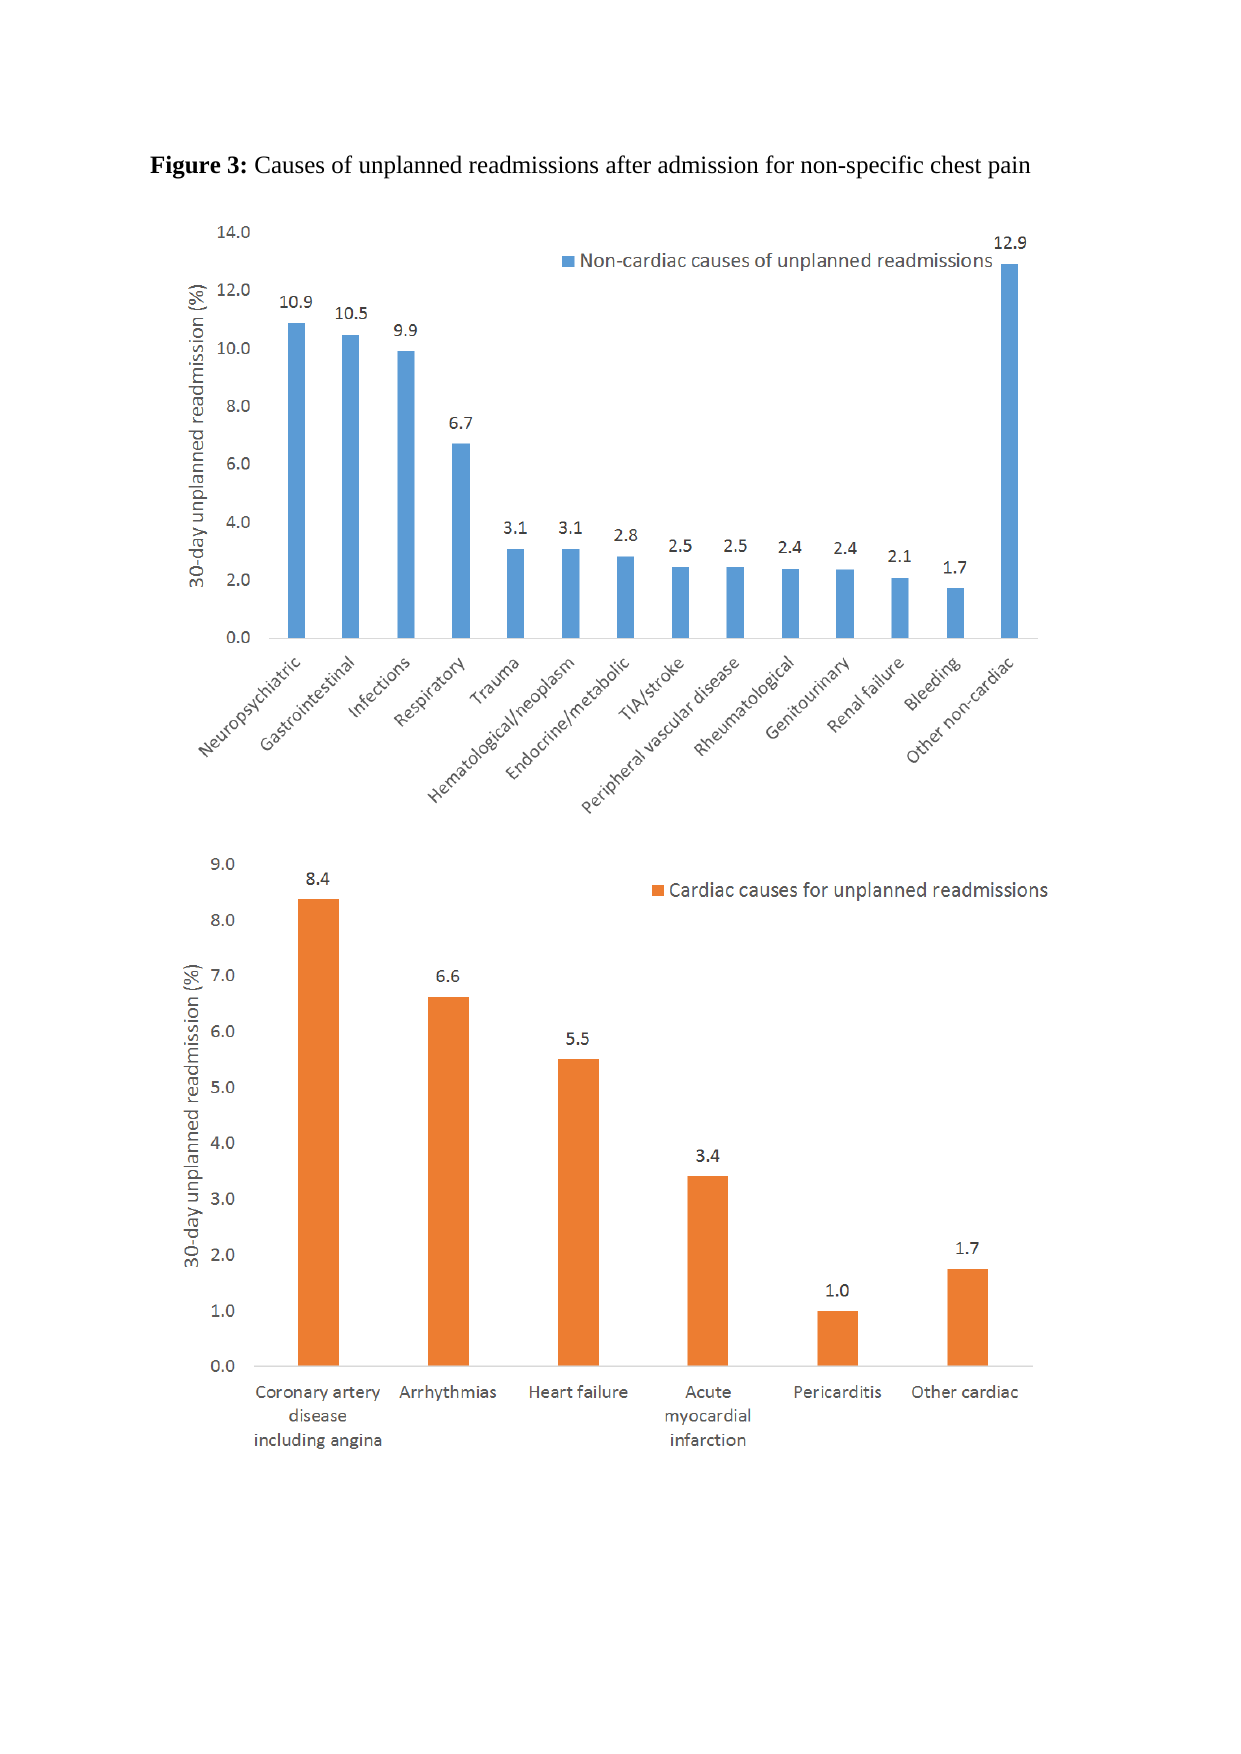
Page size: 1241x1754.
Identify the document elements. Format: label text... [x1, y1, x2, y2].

text Figure 3: Causes of unplanned readmissions after admission for non-specific chest pain [150, 150, 1090, 179]
picture [150, 193, 1091, 1504]
